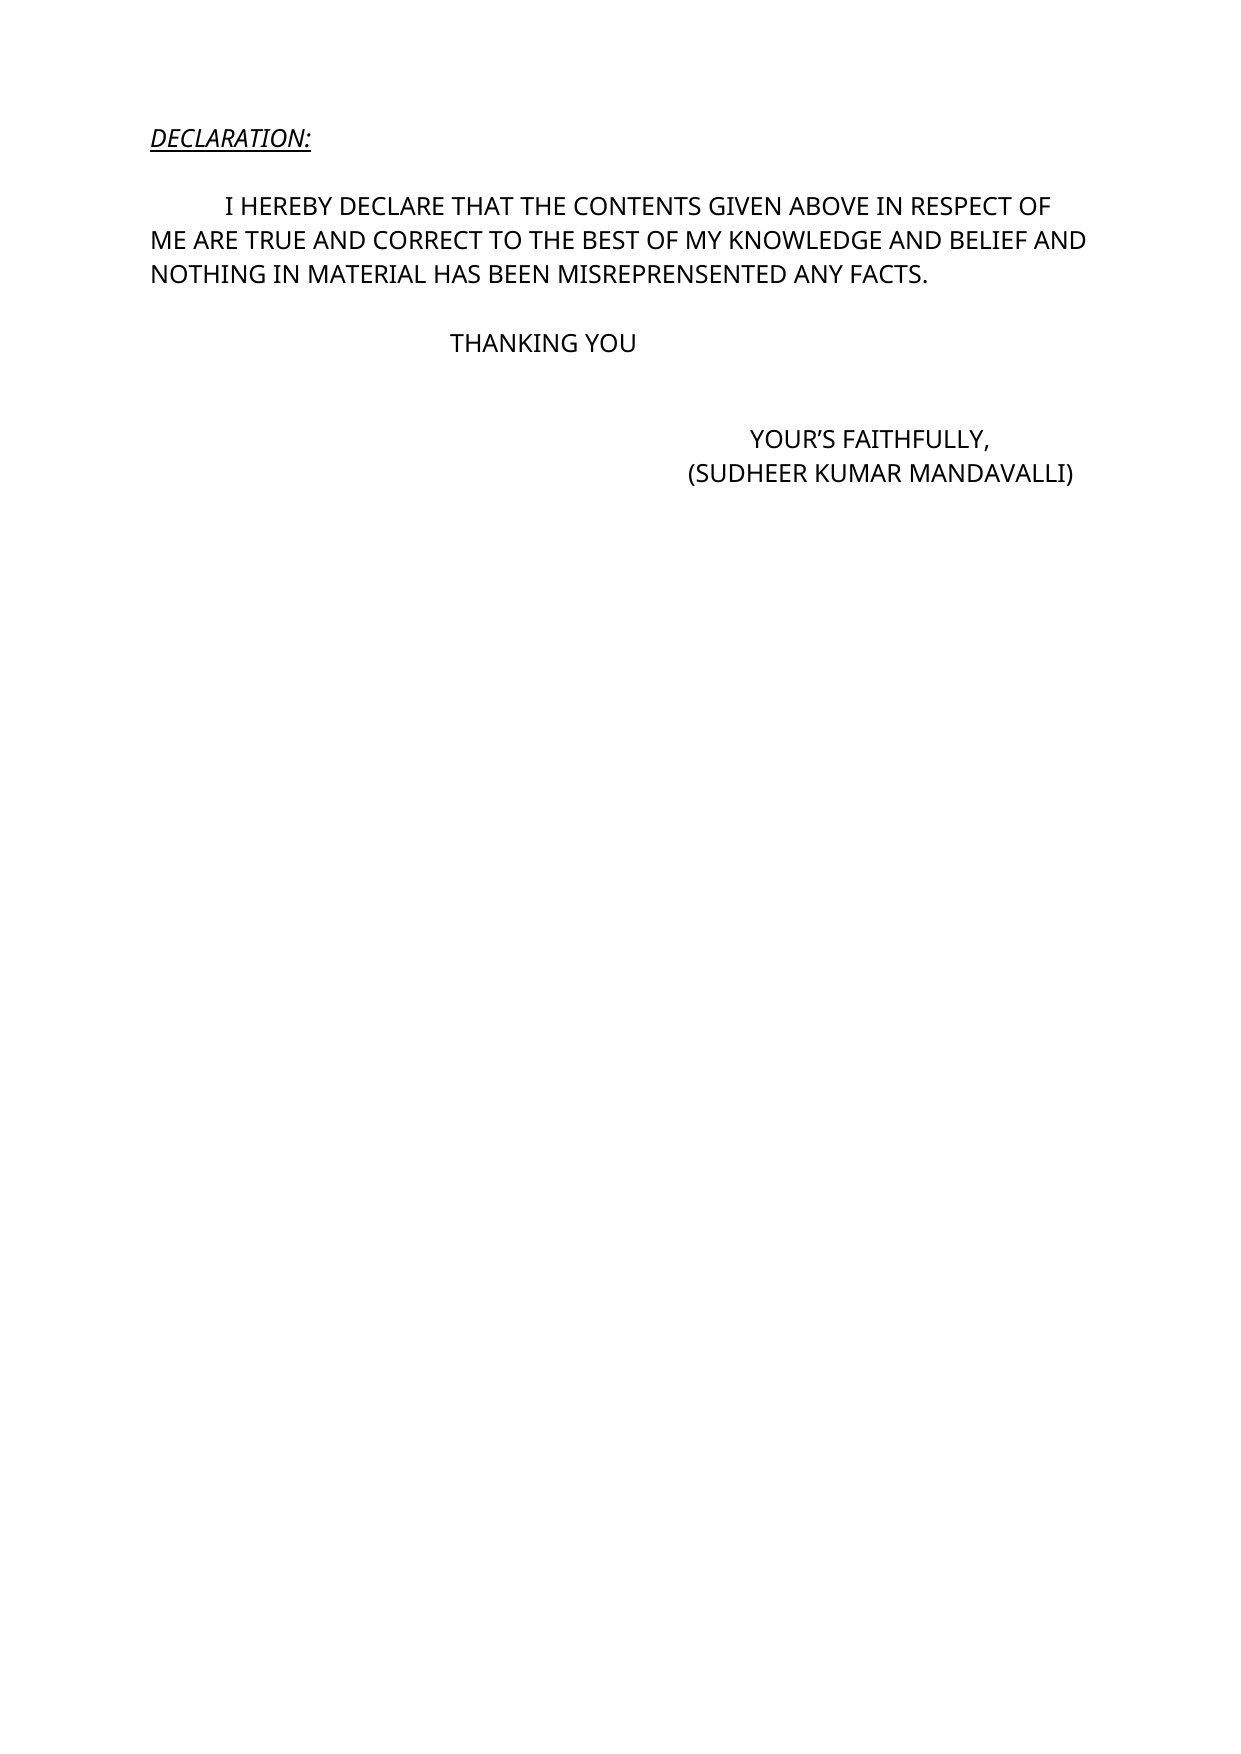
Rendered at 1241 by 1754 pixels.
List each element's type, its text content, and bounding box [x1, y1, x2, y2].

text THANKING YOU [375, 325, 1090, 359]
text I HEREBY DECLARE THAT THE CONTENTS GIVEN ABOVE IN RESPECT OF ME ARE TRUE AND CORRECT TO THE BEST OF MY KNOWLEDGE AND BELIEF AND NOTHING IN MATERIAL HAS BEEN MISREPRENSENTED ANY FACTS. [150, 189, 1090, 291]
text DECLARATION: [150, 121, 1090, 155]
text YOUR’S FAITHFULLY, [675, 422, 1090, 456]
text (SUDHEER KUMAR MANDAVALLI) [150, 456, 1090, 490]
